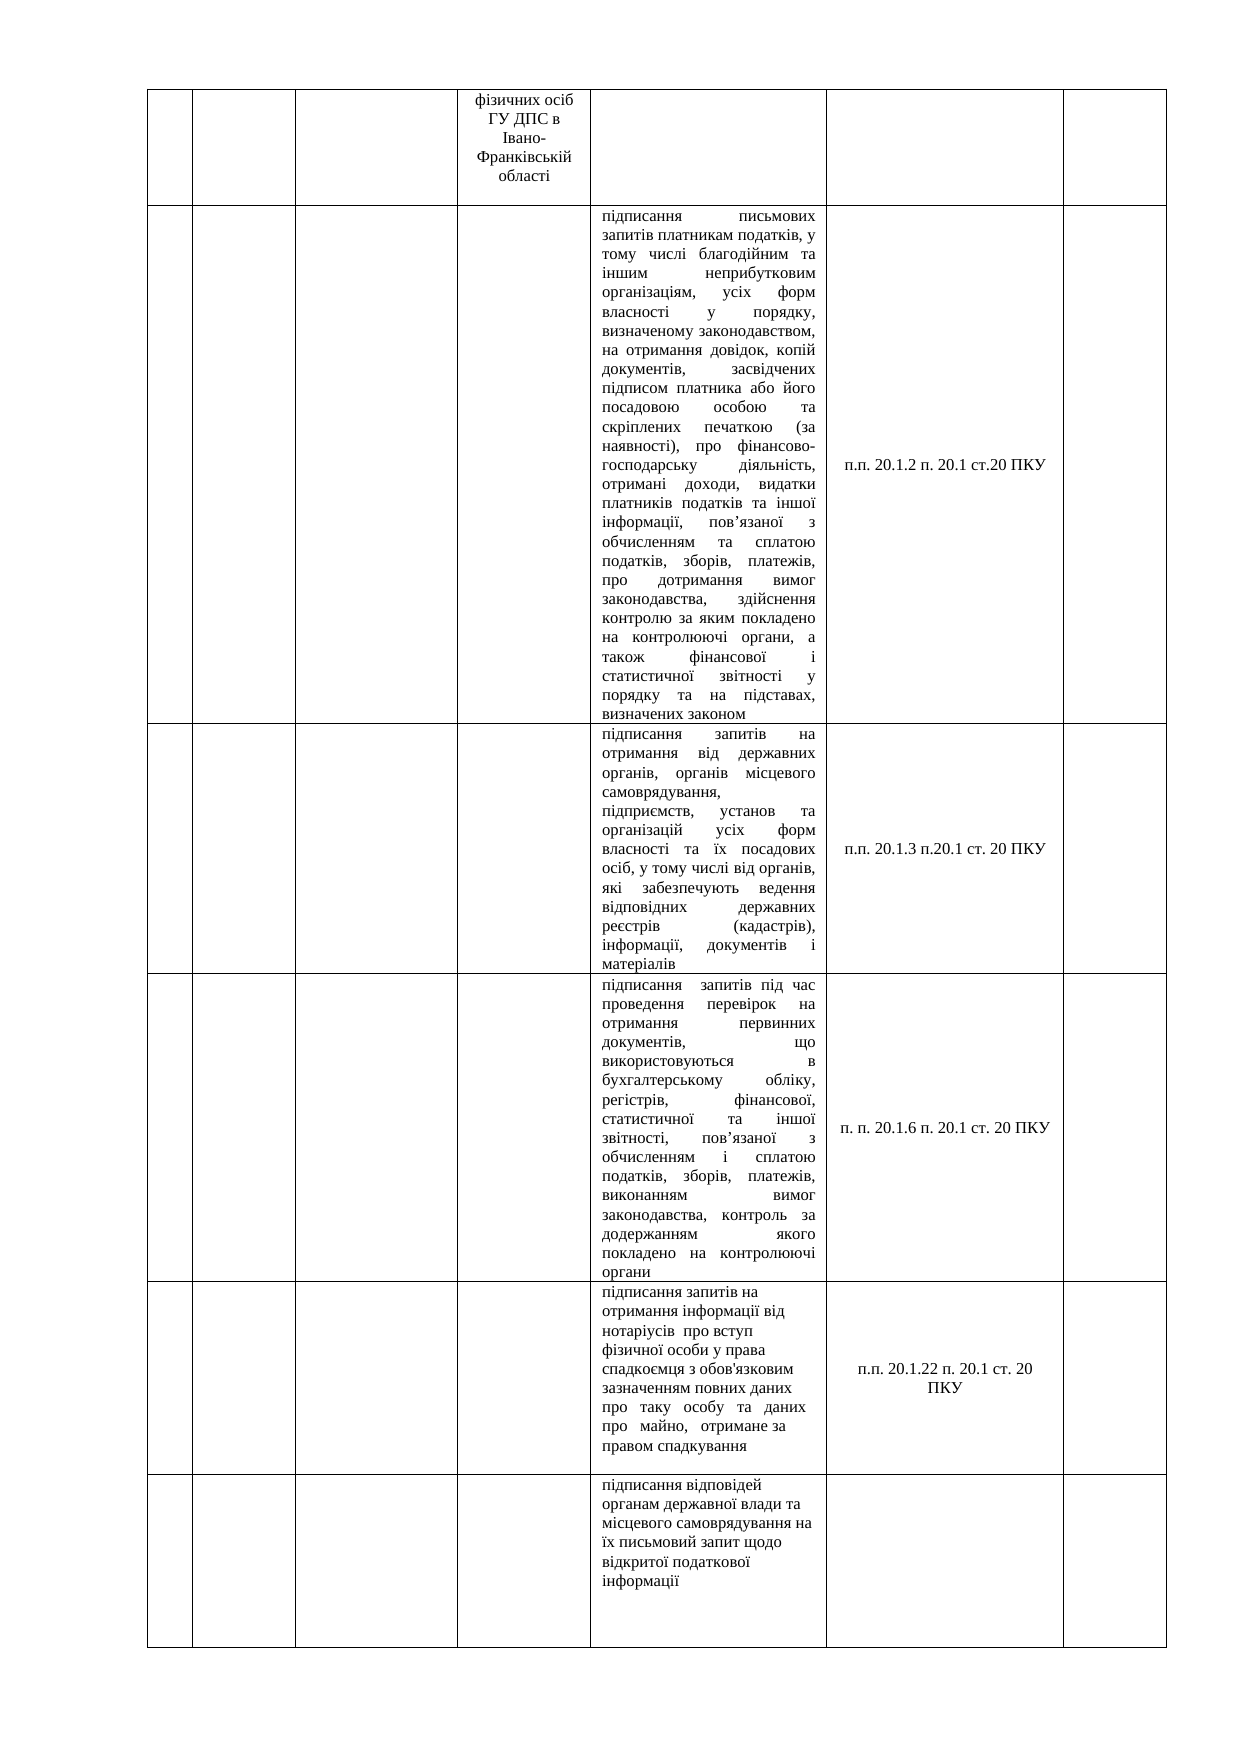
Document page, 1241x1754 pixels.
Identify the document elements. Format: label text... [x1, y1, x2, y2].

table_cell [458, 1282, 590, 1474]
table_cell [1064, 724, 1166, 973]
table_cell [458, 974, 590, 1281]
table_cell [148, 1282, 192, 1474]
table_cell 34 [148, 90, 192, 204]
table_cell [458, 206, 590, 723]
table_cell [193, 206, 295, 723]
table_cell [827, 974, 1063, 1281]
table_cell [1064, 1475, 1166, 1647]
table_cell [148, 206, 192, 723]
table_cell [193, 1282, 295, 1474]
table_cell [296, 90, 457, 204]
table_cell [591, 90, 826, 204]
table_cell [1064, 90, 1166, 204]
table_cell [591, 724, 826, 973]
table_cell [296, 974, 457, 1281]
table_cell [296, 206, 457, 723]
table_cell [148, 724, 192, 973]
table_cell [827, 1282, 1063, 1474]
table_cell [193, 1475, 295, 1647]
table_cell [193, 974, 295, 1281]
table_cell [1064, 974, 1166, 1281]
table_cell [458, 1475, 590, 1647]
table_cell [458, 90, 590, 204]
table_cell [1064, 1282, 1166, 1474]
table_cell [1064, 206, 1166, 723]
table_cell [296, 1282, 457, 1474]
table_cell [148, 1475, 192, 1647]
table_cell п.п. 20.1.2 п. 20.1 ст.20 ПКУ [827, 206, 1063, 723]
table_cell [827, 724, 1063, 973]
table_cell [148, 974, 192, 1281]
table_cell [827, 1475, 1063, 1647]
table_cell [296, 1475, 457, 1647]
table_cell підписання письмових запитів платникам податків, у тому числі благодійним та іншим неприбутковим організаціям, усіх форм власності у порядку, визначеному законодавством, на отримання довідок, копій документів, засвідчених підписом платника або його посадовою особою та скріплених печаткою (за наявності), про фінансово-господарську діяльність, отримані доходи, видатки платників податків та іншої інформації, пов’язаної з обчисленням та сплатою податків, зборів, платежів, про дотримання вимог законодавства, здійснення контролю за яким покладено на контролюючі органи, а також фінансової і статистичної звітності у порядку та на підставах, визначених законом [591, 206, 826, 723]
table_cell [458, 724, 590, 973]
table_cell [193, 724, 295, 973]
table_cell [827, 90, 1063, 204]
table_cell [296, 724, 457, 973]
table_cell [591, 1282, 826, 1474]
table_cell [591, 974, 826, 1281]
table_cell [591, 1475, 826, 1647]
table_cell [193, 90, 295, 204]
